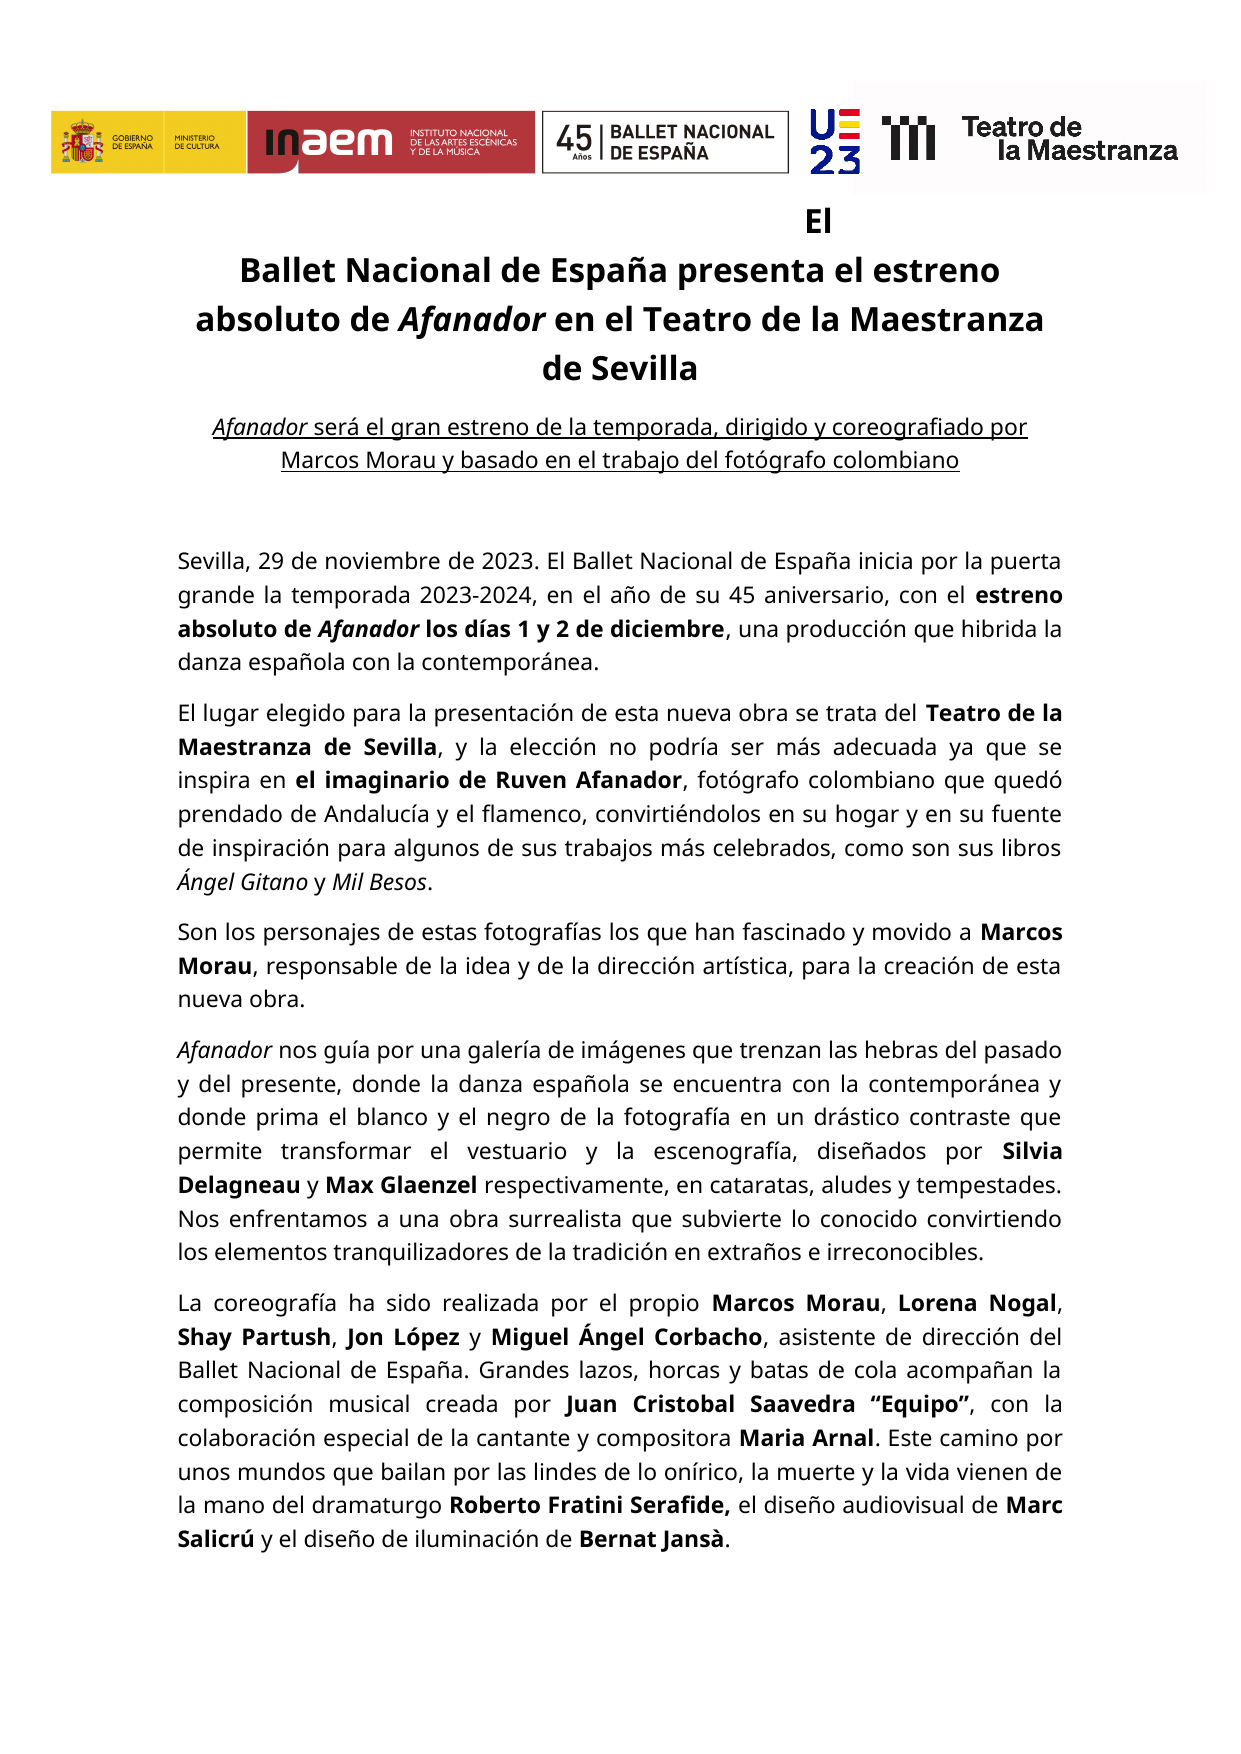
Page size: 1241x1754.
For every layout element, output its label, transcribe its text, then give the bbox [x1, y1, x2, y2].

picture [809, 81, 1207, 193]
text Sevilla, 29 de noviembre de 2023. El Ballet Nacional de España inicia por la puerta grande la temporada 2023-2024, en el año de su 45 aniversario, con el estreno absoluto de Afanador los días 1 y 2 de diciembre, una producción que hibrida la danza española con la contemporánea. [177, 545, 1063, 678]
text Afanador nos guía por una galería de imágenes que trenzan las hebras del pasado y del presente, donde la danza española se encuentra con la contemporánea y donde prima el blanco y el negro de la fotografía en un drástico contraste que permite transformar el vestuario y la escenografía, diseñados por Silvia Delagneau y Max Glaenzel respectivamente, en cataratas, aludes y tempestades. Nos enfrentamos a una obra surrealista que subvierte lo conocido convirtiendo los elementos tranquilizadores de la tradición en extraños e irreconocibles. [177, 1034, 1063, 1268]
text El Ballet Nacional de España presenta el estreno absoluto de Afanador en el Teatro de la Maestranza de Sevilla [177, 198, 1063, 390]
text Afanador será el gran estreno de la temporada, dirigido y coreografiado por Marcos Morau y basado en el trabajo del fotógrafo colombiano [177, 411, 1063, 476]
text Son los personajes de estas fotografías los que han fascinado y movido a Marcos Morau, responsable de la idea y de la dirección artística, para la creación de esta nueva obra. [177, 916, 1063, 1015]
text La coreografía ha sido realizada por el propio Marcos Morau, Lorena Nogal, Shay Partush, Jon López y Miguel Ángel Corbacho, asistente de dirección del Ballet Nacional de España. Grandes lazos, horcas y batas de cola acompañan la composición musical creada por Juan Cristobal Saavedra “Equipo”, con la colaboración especial de la cantante y compositora Maria Arnal. Este camino por unos mundos que bailan por las lindes de lo onírico, la muerte y la vida vienen de la mano del dramaturgo Roberto Fratini Serafide, el diseño audiovisual de Marc Salicrú y el diseño de iluminación de Bernat Jansà. [177, 1287, 1063, 1554]
text El lugar elegido para la presentación de esta nueva obra se trata del Teatro de la Maestranza de Sevilla, y la elección no podría ser más adecuada ya que se inspira en el imaginario de Ruven Afanador, fotógrafo colombiano que quedó prendado de Andalucía y el flamenco, convirtiéndolos en su hogar y en su fuente de inspiración para algunos de sus trabajos más celebrados, como son sus libros Ángel Gitano y Mil Besos. [177, 697, 1063, 897]
picture [40, 101, 803, 182]
